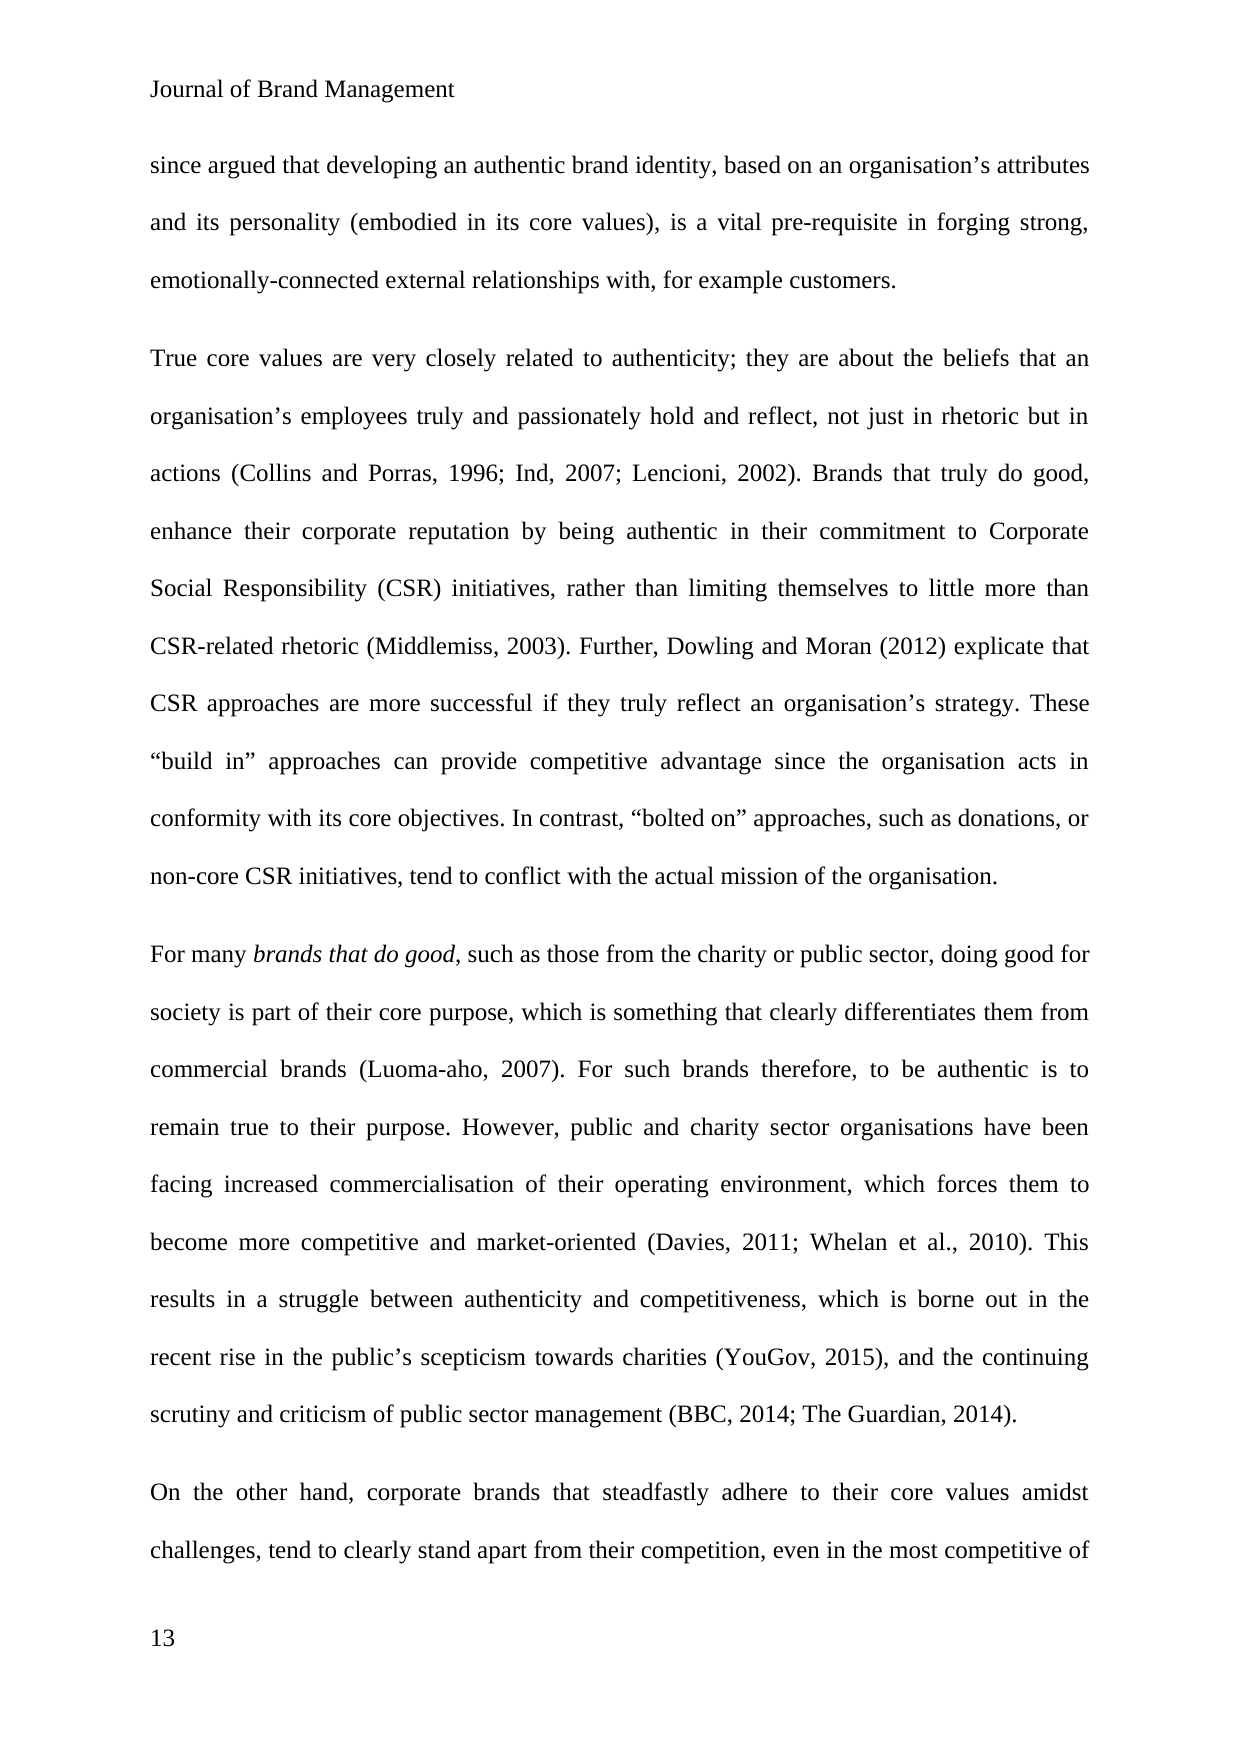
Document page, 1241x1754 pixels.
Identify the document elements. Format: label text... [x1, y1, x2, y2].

text True core values are very closely related to authenticity; they are about the beliefs that an organisation’s employees truly and passionately hold and reflect, not just in rhetoric but in actions (Collins and Porras, 1996; Ind, 2007; Lencioni, 2002). Brands that truly do good, enhance their corporate reputation by being authentic in their commitment to Corporate Social Responsibility (CSR) initiatives, rather than limiting themselves to little more than CSR-related rhetoric (Middlemiss, 2003). Further, Dowling and Moran (2012) explicate that CSR approaches are more successful if they truly reflect an organisation’s strategy. These “build in” approaches can provide competitive advantage since the organisation acts in conformity with its core objectives. In contrast, “bolted on” approaches, such as donations, or non-core CSR initiatives, tend to conflict with the actual mission of the organisation. [150, 343, 1090, 889]
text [150, 150, 1090, 294]
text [150, 1477, 1090, 1564]
text For many brands that do good, such as those from the charity or public sector, doing good for society is part of their core purpose, which is something that clearly differentiates them from commercial brands (Luoma-aho, 2007). For such brands therefore, to be authentic is to remain true to their purpose. However, public and charity sector organisations have been facing increased commercialisation of their operating environment, which forces them to become more competitive and market-oriented (Davies, 2011; Whelan et al., 2010). This results in a struggle between authenticity and competitiveness, which is borne out in the recent rise in the public’s scepticism towards charities (YouGov, 2015), and the continuing scrutiny and criticism of public sector management (BBC, 2014; The Guardian, 2014). [150, 939, 1090, 1428]
